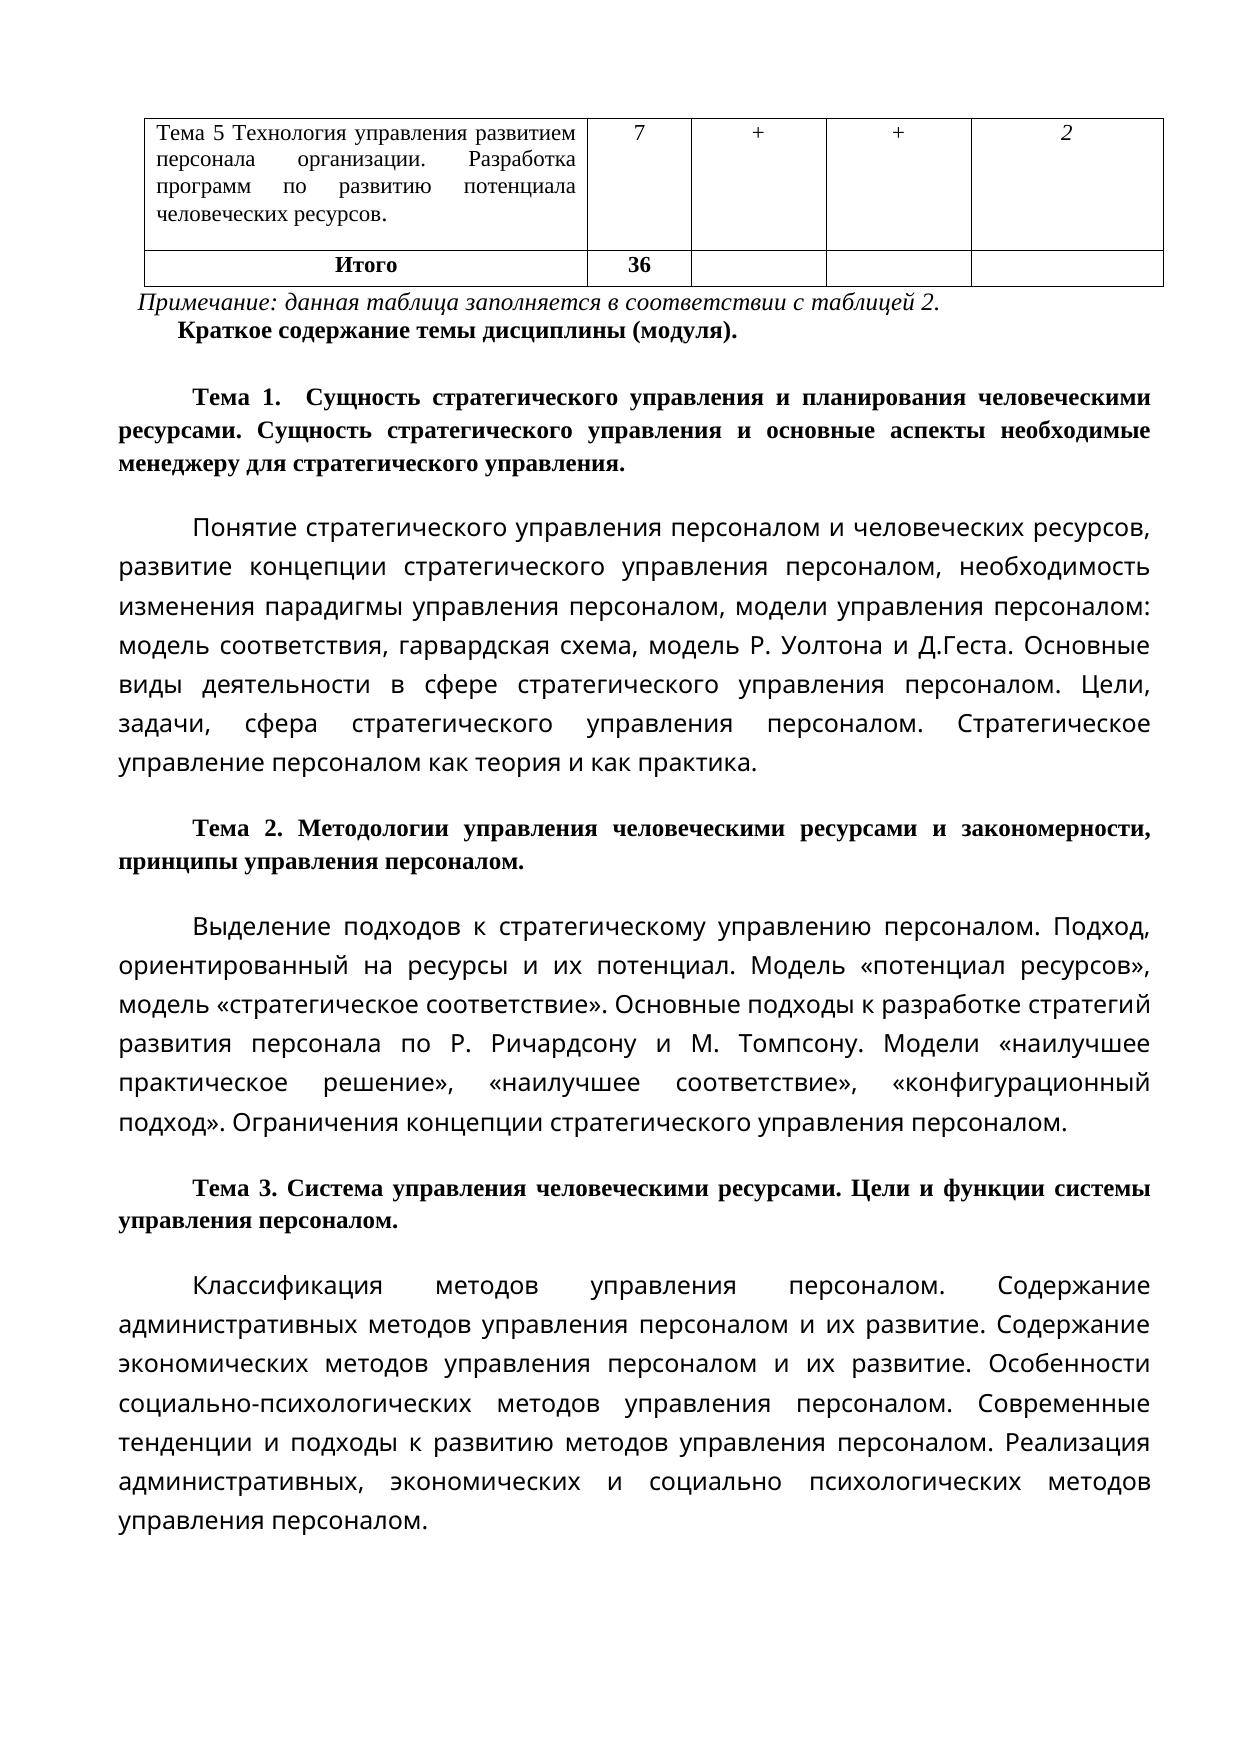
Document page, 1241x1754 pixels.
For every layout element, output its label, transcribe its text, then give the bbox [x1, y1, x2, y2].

text Тема 2. Методологии управления человеческими ресурсами и закономерности, принципы управления персоналом. [118, 813, 1152, 875]
table_cell Тема 5 Технология управления развитием персонала организации. Разработка программ по развитию потенциала человеческих ресурсов. [145, 119, 587, 250]
text Тема 3. Система управления человеческими ресурсами. Цели и функции системы управления персоналом. [118, 1173, 1152, 1234]
table_cell 2 [972, 119, 1163, 250]
text Понятие стратегического управления персоналом и человеческих ресурсов, развитие концепции стратегического управления персоналом, необходимость изменения парадигмы управления персоналом, модели управления персоналом: модель соответствия, гарвардская схема, модель Р. Уолтона и Д.Геста. Основные виды деятельности в сфере стратегического управления персоналом. Цели, задачи, сфера стратегического управления персоналом. Стратегическое управление персоналом как теория и как практика. [118, 510, 1152, 779]
table_cell Итого [145, 251, 587, 286]
table_cell [972, 251, 1163, 286]
table_cell [692, 251, 826, 286]
table_cell [827, 251, 971, 286]
table_cell 7 [588, 119, 691, 250]
table_cell + [827, 119, 971, 250]
table_cell + [692, 119, 826, 250]
text Тема 1. Сущность стратегического управления и планирования человеческими ресурсами. Сущность стратегического управления и основные аспекты необходимые менеджеру для стратегического управления. [118, 382, 1152, 476]
text Выделение подходов к стратегическому управлению персоналом. Подход, ориентированный на ресурсы и их потенциал. Модель «потенциал ресурсов», модель «стратегическое соответствие». Основные подходы к разработке стратегий развития персонала по Р. Ричардсону и М. Томпсону. Модели «наилучшее практическое решение», «наилучшее соответствие», «конфигурационный подход». Ограничения концепции стратегического управления персоналом. [118, 908, 1152, 1138]
text Краткое содержание темы дисциплины (модуля). [118, 316, 1152, 344]
text Классификация методов управления персоналом. Содержание административных методов управления персоналом и их развитие. Содержание экономических методов управления персоналом и их развитие. Особенности социально-психологических методов управления персоналом. Современные тенденции и подходы к развитию методов управления персоналом. Реализация административных, экономических и социально психологических методов управления персоналом. [118, 1268, 1152, 1537]
text Примечание: данная таблица заполняется в соответствии с таблицей 2. [118, 287, 1152, 316]
table_cell 36 [588, 251, 691, 286]
